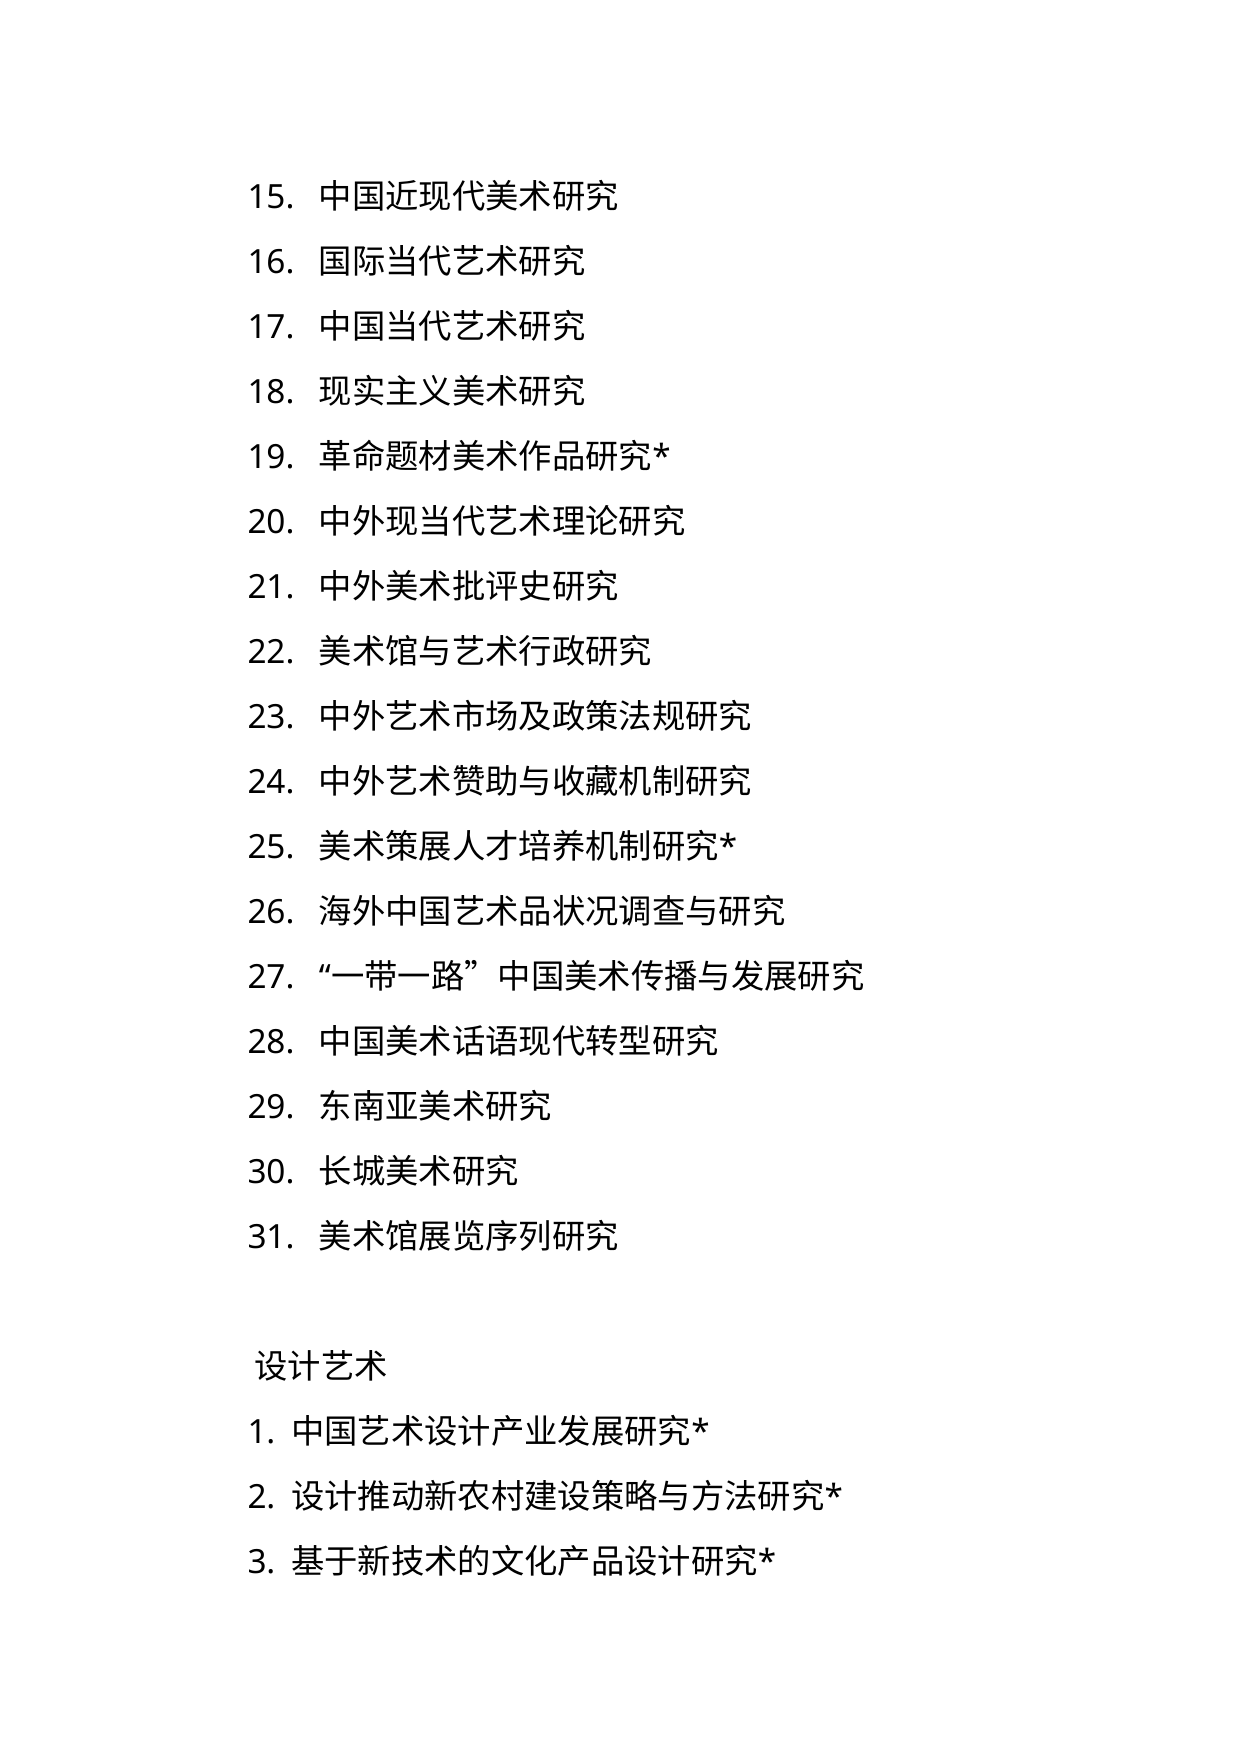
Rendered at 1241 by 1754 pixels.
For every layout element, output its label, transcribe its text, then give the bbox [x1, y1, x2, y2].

list 中国美术话语现代转型研究 [247, 1007, 1053, 1072]
list 东南亚美术研究 [247, 1072, 1053, 1137]
list 中国近现代美术研究 [247, 162, 1053, 227]
list 中国艺术设计产业发展研究* [247, 1397, 1053, 1462]
list 中外艺术市场及政策法规研究 [247, 682, 1053, 747]
list 设计推动新农村建设策略与方法研究* [247, 1462, 1053, 1527]
text 设计艺术 [187, 1332, 1053, 1397]
list 基于新技术的文化产品设计研究* [247, 1527, 1053, 1592]
list 中外艺术赞助与收藏机制研究 [247, 747, 1053, 812]
list 美术馆展览序列研究 [247, 1202, 1053, 1267]
list 美术策展人才培养机制研究* [247, 812, 1053, 877]
list 中外现当代艺术理论研究 [247, 487, 1053, 552]
list 美术馆与艺术行政研究 [247, 617, 1053, 682]
list “一带一路”中国美术传播与发展研究 [247, 942, 1053, 1007]
list 国际当代艺术研究 [247, 227, 1053, 292]
list 长城美术研究 [247, 1137, 1053, 1202]
list 现实主义美术研究 [247, 357, 1053, 422]
list 海外中国艺术品状况调查与研究 [247, 877, 1053, 942]
list 中国当代艺术研究 [247, 292, 1053, 357]
list 革命题材美术作品研究* [247, 422, 1053, 487]
list 中外美术批评史研究 [247, 552, 1053, 617]
